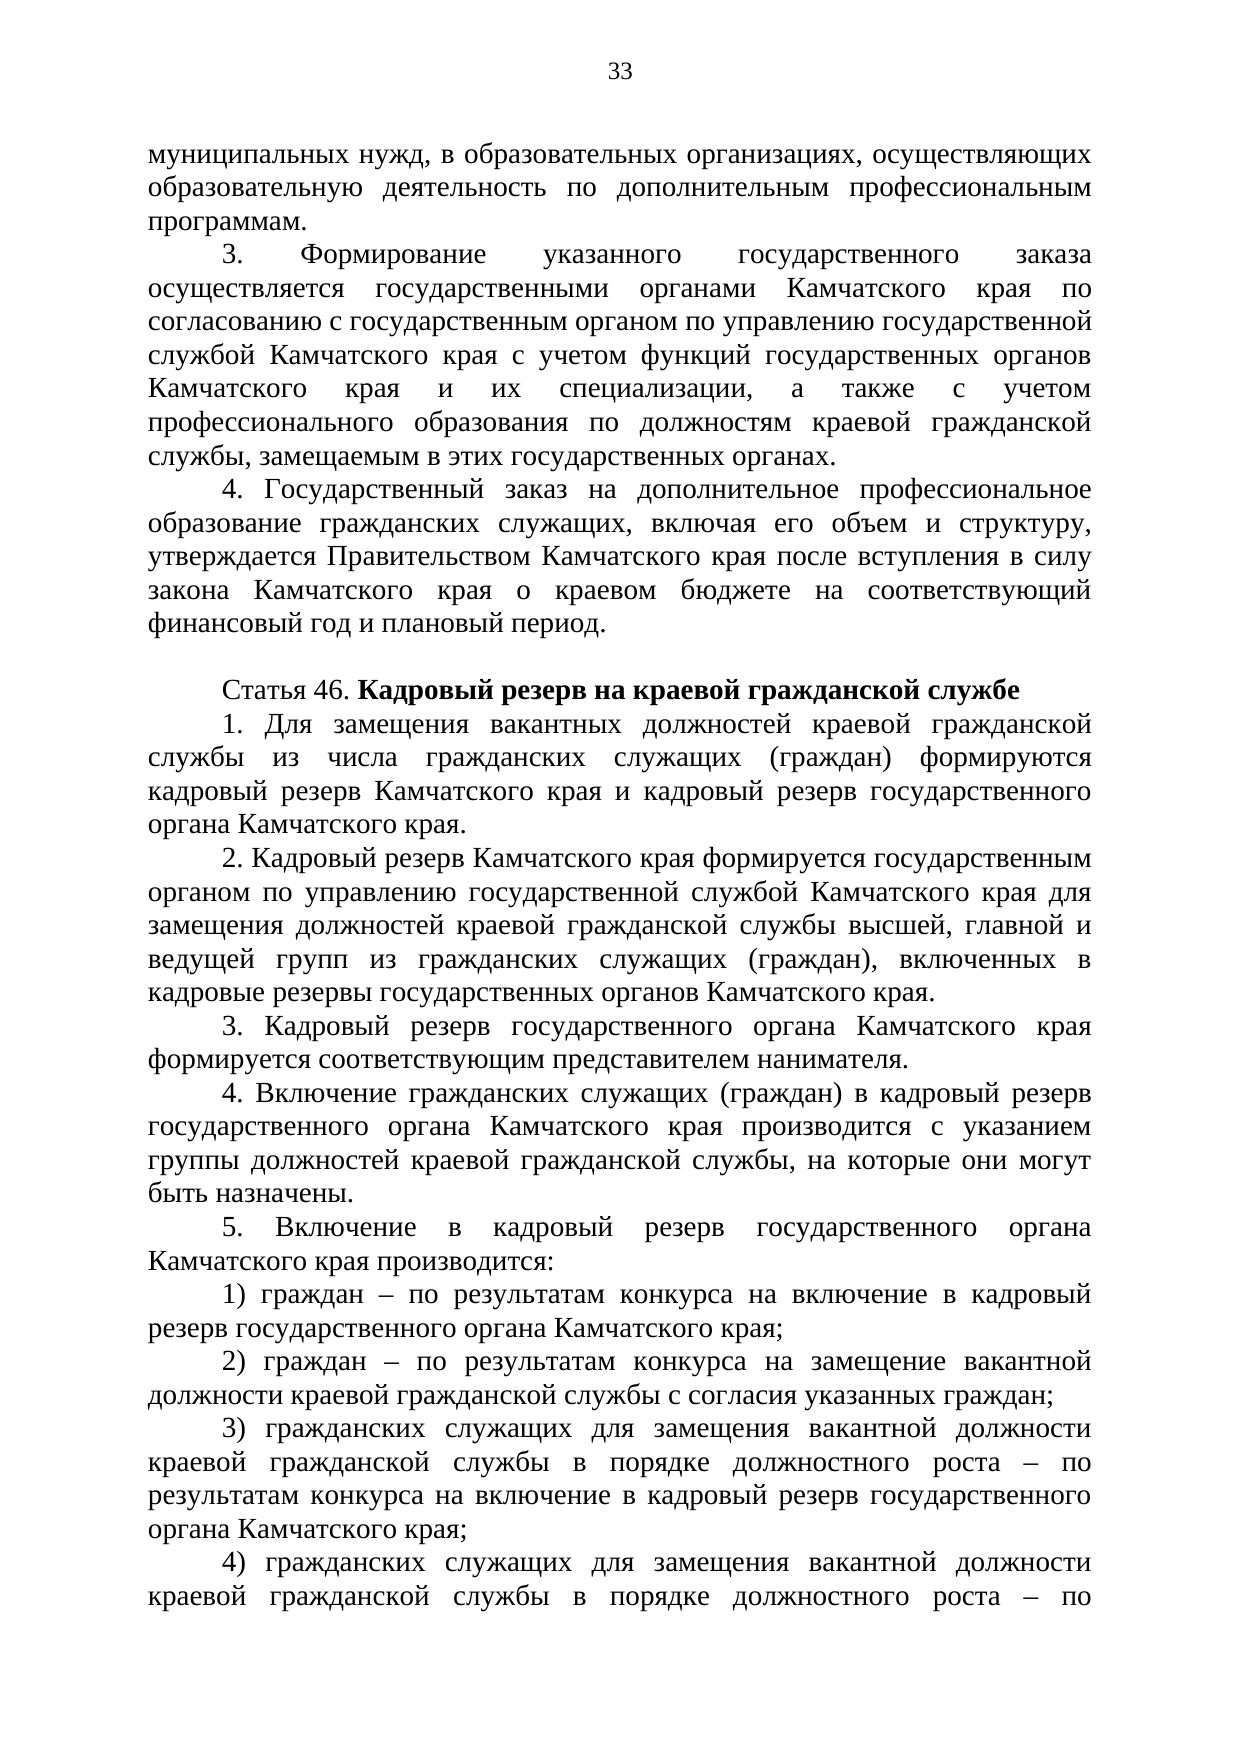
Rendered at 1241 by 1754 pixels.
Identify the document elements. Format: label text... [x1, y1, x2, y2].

text 4. Государственный заказ на дополнительное профессиональное образование гражданских служащих, включая его объем и структуру, утверждается Правительством Камчатского края после вступления в силу закона Камчатского края о краевом бюджете на соответствующий финансовый год и плановый период. [148, 471, 1092, 639]
text Статья 46. Кадровый резерв на краевой гражданской службе [148, 672, 1092, 706]
text 2. Кадровый резерв Камчатского края формируется государственным органом по управлению государственной службой Камчатского края для замещения должностей краевой гражданской службы высшей, главной и ведущей групп из гражданских служащих (граждан), включенных в кадровые резервы государственных органов Камчатского края. [148, 840, 1092, 1008]
text 3. Кадровый резерв государственного органа Камчатского края формируется соответствующим представителем нанимателя. [148, 1008, 1092, 1075]
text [148, 136, 1092, 236]
text 3. Формирование указанного государственного заказа осуществляется государственными органами Камчатского края по согласованию с государственным органом по управлению государственной службой Камчатского края с учетом функций государственных органов Камчатского края и их специализации, а также с учетом профессионального образования по должностям краевой гражданской службы, замещаемым в этих государственных органах. [148, 236, 1092, 471]
text 2) граждан – по результатам конкурса на замещение вакантной должности краевой гражданской службы с согласия указанных граждан; [148, 1343, 1092, 1410]
text 3) гражданских служащих для замещения вакантной должности краевой гражданской службы в порядке должностного роста – по результатам конкурса на включение в кадровый резерв государственного органа Камчатского края; [148, 1410, 1092, 1544]
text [148, 1544, 1092, 1612]
text 5. Включение в кадровый резерв государственного органа Камчатского края производится: [148, 1209, 1092, 1276]
text 4. Включение гражданских служащих (граждан) в кадровый резерв государственного органа Камчатского края производится с указанием группы должностей краевой гражданской службы, на которые они могут быть назначены. [148, 1075, 1092, 1209]
text 1) граждан – по результатам конкурса на включение в кадровый резерв государственного органа Камчатского края; [148, 1276, 1092, 1343]
text 1. Для замещения вакантных должностей краевой гражданской службы из числа гражданских служащих (граждан) формируются кадровый резерв Камчатского края и кадровый резерв государственного органа Камчатского края. [148, 706, 1092, 840]
